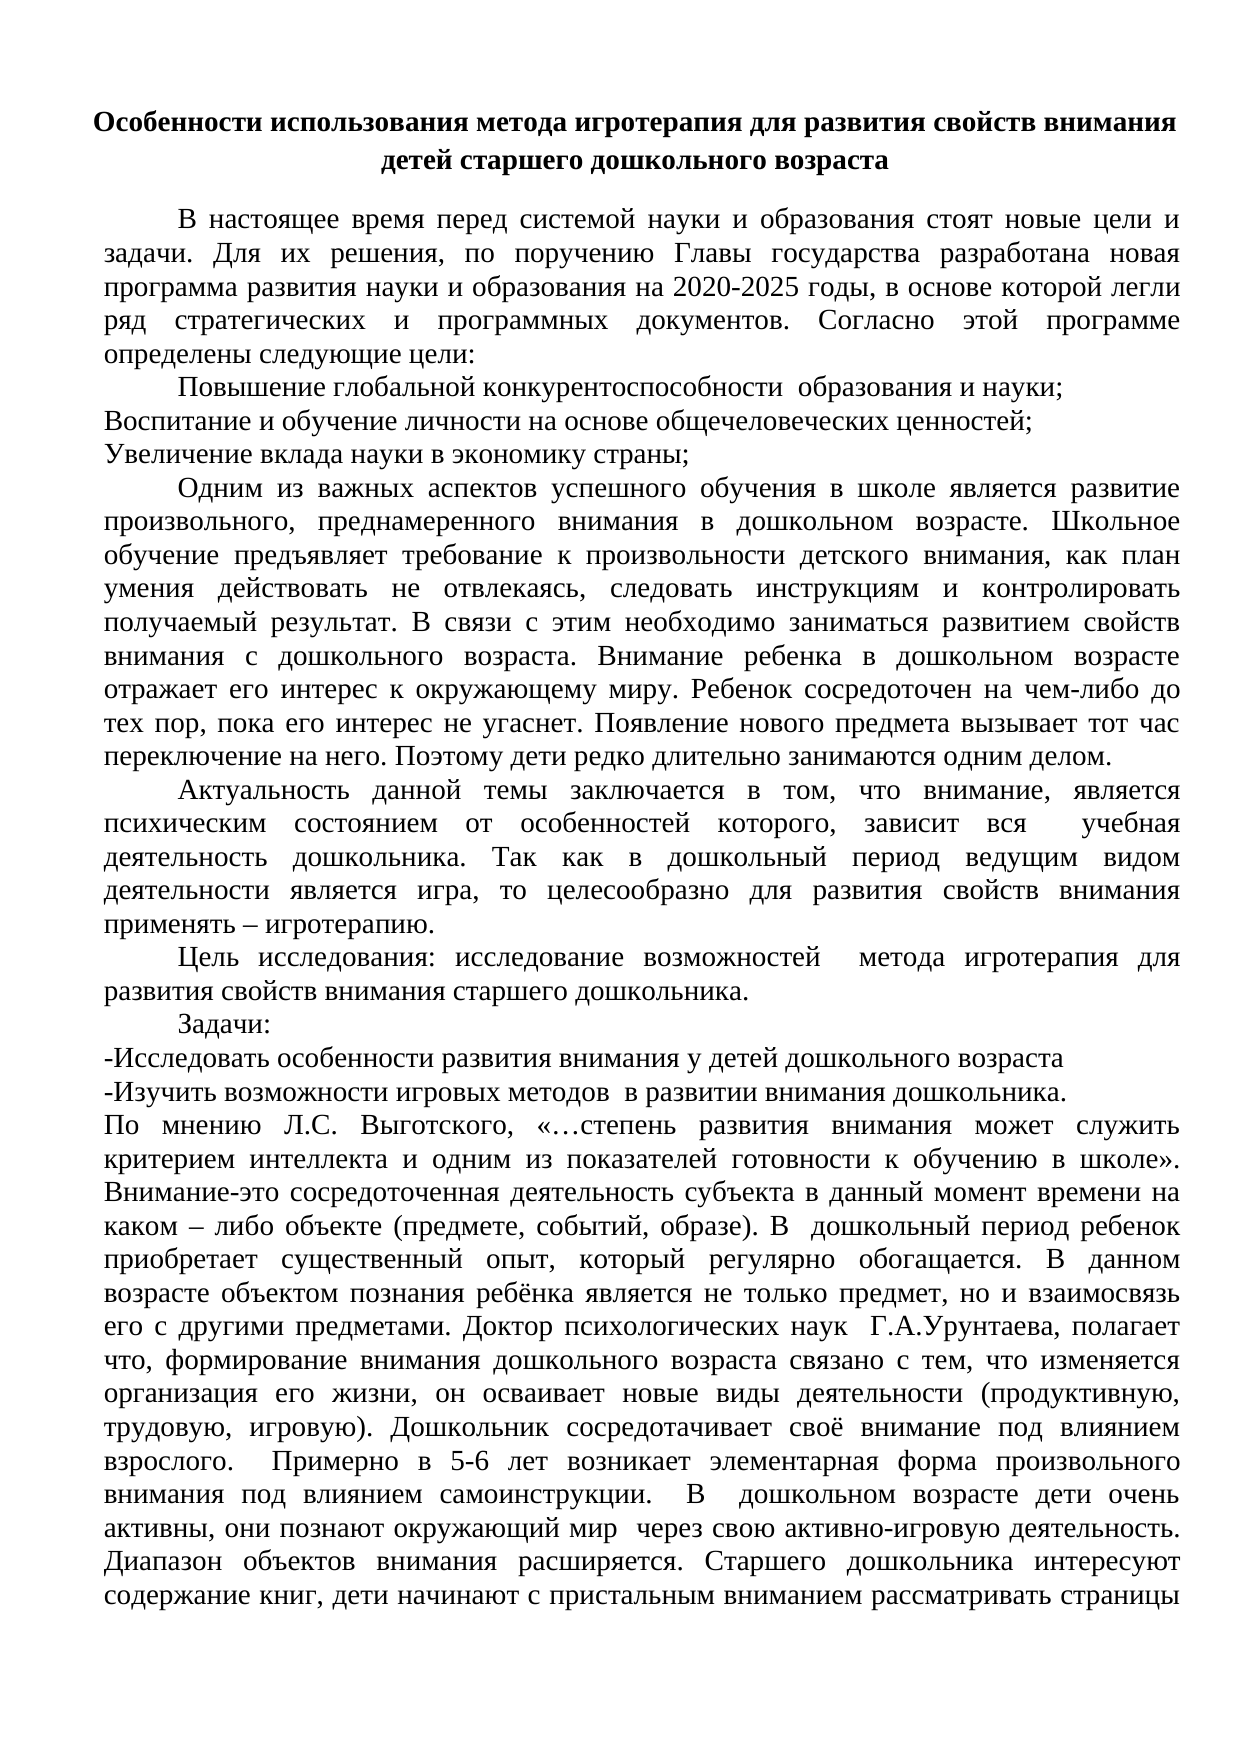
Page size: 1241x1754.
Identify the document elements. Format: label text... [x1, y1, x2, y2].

text -Исследовать особенности развития внимания у детей дошкольного возраста [103, 1040, 1181, 1074]
text Увеличение вклада науки в экономику страны; [103, 436, 1181, 470]
text Одним из важных аспектов успешного обучения в школе является развитие произвольного, преднамеренного внимания в дошкольном возрасте. Школьное обучение предъявляет требование к произвольности детского внимания, как план умения действовать не отвлекаясь, следовать инструкциям и контролировать получаемый результат. В связи с этим необходимо заниматься развитием свойств внимания с дошкольного возраста. Внимание ребенка в дошкольном возрасте отражает его интерес к окружающему миру. Ребенок сосредоточен на чем-либо до тех пор, пока его интерес не угаснет. Появление нового предмета вызывает тот час переключение на него. Поэтому дети редко длительно занимаются одним делом. [103, 470, 1181, 772]
text -Изучить возможности игровых методов в развитии внимания дошкольника. [103, 1074, 1181, 1107]
text Задачи: [103, 1007, 1181, 1040]
text Цель исследования: исследование возможностей метода игротерапия для развития свойств внимания старшего дошкольника. [103, 939, 1181, 1007]
text Повышение глобальной конкурентоспособности образования и науки; [103, 369, 1181, 403]
text В настоящее время перед системой науки и образования стоят новые цели и задачи. Для их решения, по поручению Главы государства разработана новая программа развития науки и образования на 2020-2025 годы, в основе которой легли ряд стратегических и программных документов. Согласно этой программе определены следующие цели: [103, 202, 1181, 369]
text Актуальность данной темы заключается в том, что внимание, является психическим состоянием от особенностей которого, зависит вся учебная деятельность дошкольника. Так как в дошкольный период ведущим видом деятельности является игра, то целесообразно для развития свойств внимания применять – игротерапию. [103, 772, 1181, 939]
text Особенности использования метода игротерапия для развития свойств внимания детей старшего дошкольного возраста [89, 104, 1181, 176]
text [103, 1107, 1181, 1610]
text Воспитание и обучение личности на основе общечеловеческих ценностей; [103, 403, 1181, 436]
